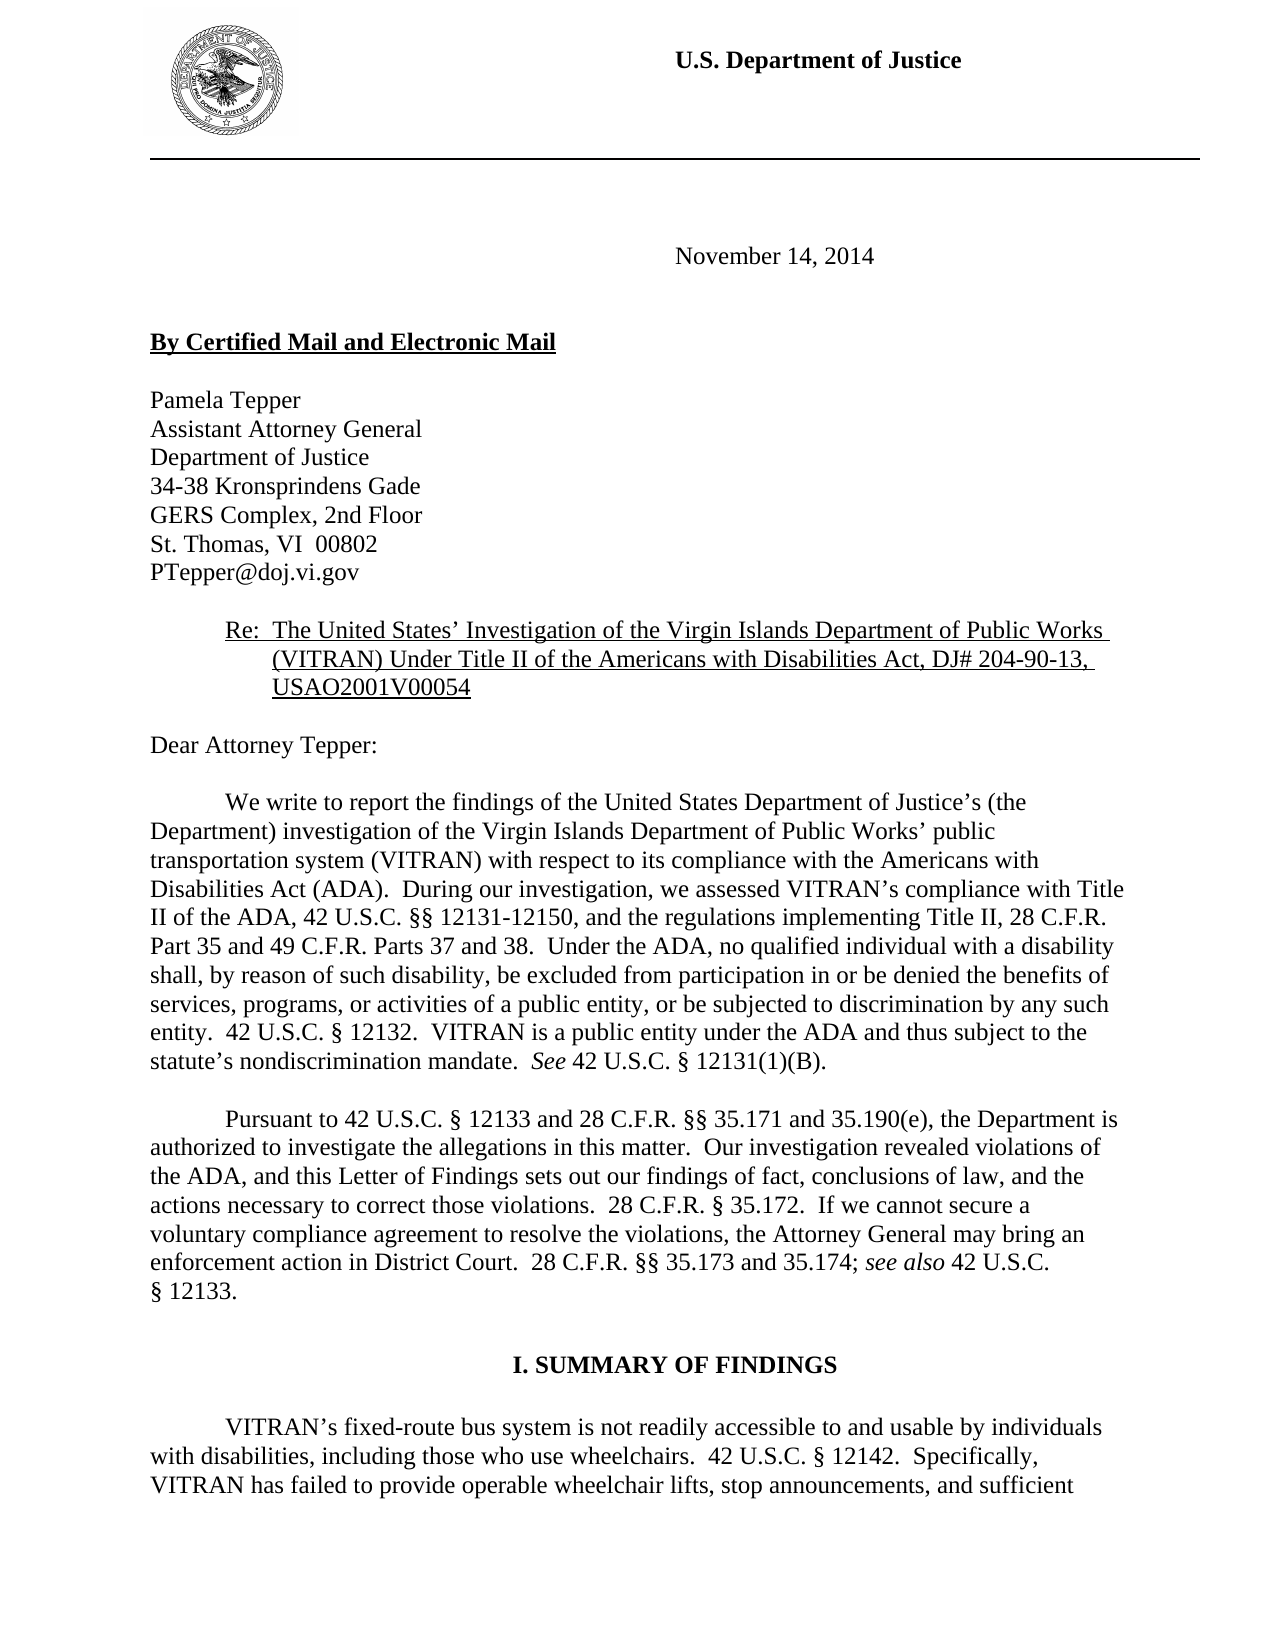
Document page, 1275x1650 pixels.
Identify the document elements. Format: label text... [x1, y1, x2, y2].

text St. Thomas, VI 00802 [150, 529, 1125, 557]
text Pursuant to 42 U.S.C. § 12133 and 28 C.F.R. §§ 35.171 and 35.190(e), the Department is authorized to investigate the allegations in this matter. Our investigation revealed violations of the ADA, and this Letter of Findings sets out our findings of fact, conclusions of law, and the actions necessary to correct those violations. 28 C.F.R. § 35.172. If we cannot secure a voluntary compliance agreement to resolve the violations, the Attorney General may bring an enforcement action in District Court. 28 C.F.R. §§ 35.173 and 35.174; see also 42 U.S.C. § 12133. [150, 1104, 1125, 1305]
text GERS Complex, 2nd Floor [150, 500, 1125, 529]
title Re: The United States’ Investigation of the Virgin Islands Department of Public Works (VITRAN) Under Title II of the Americans with Disabilities Act, DJ# 204-90-13, USAO2001V00054 [225, 615, 1125, 701]
text Assistant Attorney General [150, 414, 1125, 442]
text Dear Attorney Tepper: [150, 730, 1125, 759]
list SUMMARY OF FINDINGS [225, 1334, 1125, 1384]
text Pamela Tepper [150, 385, 1125, 414]
text We write to report the findings of the United States Department of Justice’s (the Department) investigation of the Virgin Islands Department of Public Works’ public transportation system (VITRAN) with respect to its compliance with the Americans with Disabilities Act (ADA). During our investigation, we assessed VITRAN’s compliance with Title II of the ADA, 42 U.S.C. §§ 12131-12150, and the regulations implementing Title II, 28 C.F.R. Part 35 and 49 C.F.R. Parts 37 and 38. Under the ADA, no qualified individual with a disability shall, by reason of such disability, be excluded from participation in or be denied the benefits of services, programs, or activities of a public entity, or be subjected to discrimination by any such entity. 42 U.S.C. § 12132. VITRAN is a public entity under the ADA and thus subject to the statute’s nondiscrimination mandate. See 42 U.S.C. § 12131(1)(B). [150, 787, 1125, 1075]
text PTepper@doj.vi.gov [150, 557, 1125, 586]
text 34-38 Kronsprindens Gade [150, 471, 1125, 500]
text Department of Justice [150, 442, 1125, 471]
text November 14, 2014 [150, 241, 1125, 270]
text By Certified Mail and Electronic Mail [150, 327, 1125, 356]
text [150, 1412, 1125, 1499]
